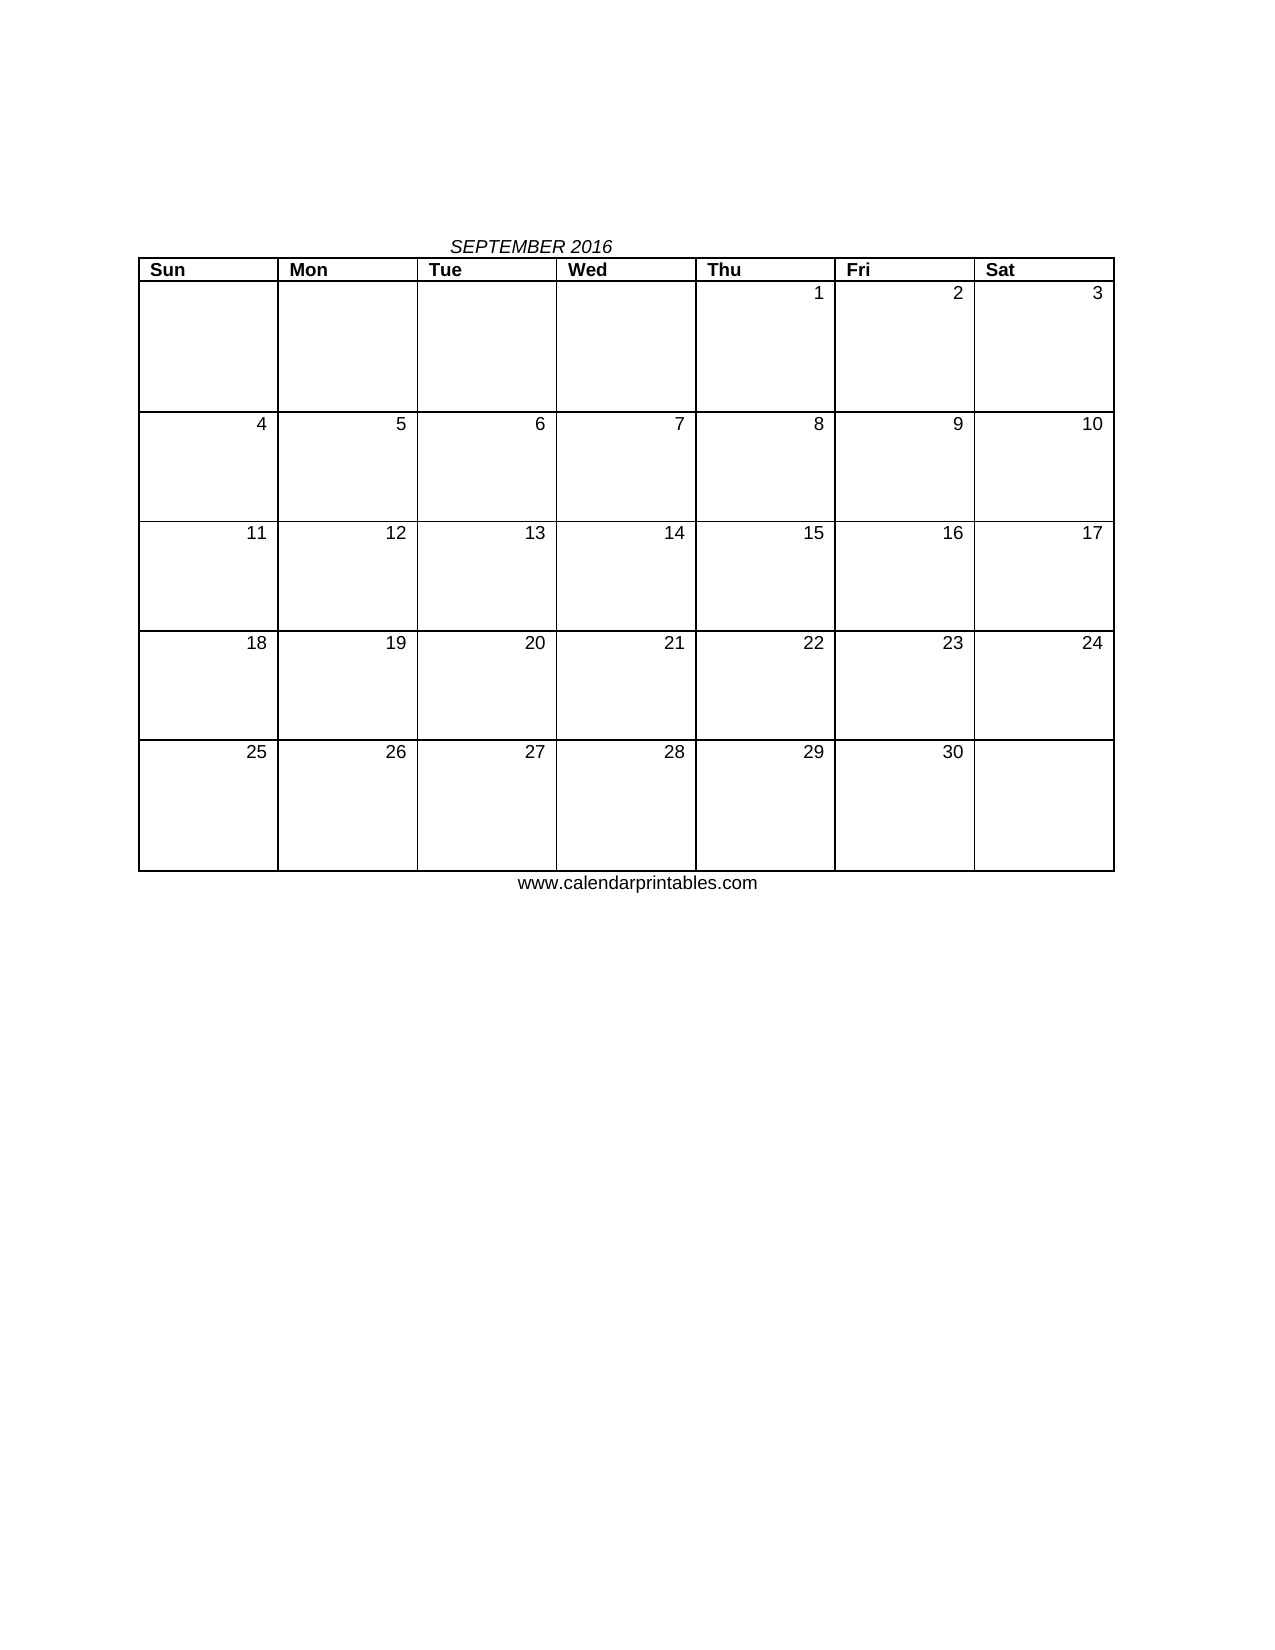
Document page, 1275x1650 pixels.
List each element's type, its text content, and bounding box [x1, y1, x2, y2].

table_header Thu [697, 259, 834, 280]
table_cell 14 [557, 522, 695, 630]
table_cell 27 [418, 741, 556, 870]
table_header Mon [279, 259, 417, 280]
table_cell 18 [140, 632, 277, 739]
table_cell 5 [279, 413, 417, 521]
text www.calendarprintables.com [150, 872, 1125, 893]
table_cell [557, 282, 695, 411]
table_header Tue [418, 259, 556, 280]
table_cell 22 [697, 632, 834, 739]
table_cell 6 [418, 413, 556, 521]
table_cell 12 [279, 522, 417, 630]
table_cell 19 [279, 632, 417, 739]
table_cell 1 [697, 282, 834, 411]
table_cell 9 [836, 413, 974, 521]
table_cell 24 [975, 632, 1113, 739]
table_cell 7 [557, 413, 695, 521]
table_cell 8 [697, 413, 834, 521]
table_cell [140, 282, 277, 411]
table_cell 16 [836, 522, 974, 630]
table_cell 26 [279, 741, 417, 870]
table_header Fri [836, 259, 974, 280]
table_cell 11 [140, 522, 277, 630]
subtitle September 2016 [150, 236, 1125, 257]
table_header Wed [557, 259, 695, 280]
table_cell 25 [140, 741, 277, 870]
table_cell 23 [836, 632, 974, 739]
table_cell 29 [697, 741, 834, 870]
table_cell 13 [418, 522, 556, 630]
table_cell 2 [836, 282, 974, 411]
table_cell [975, 741, 1113, 870]
table_cell [279, 282, 417, 411]
table_cell 17 [975, 522, 1113, 630]
table_header Sat [975, 259, 1113, 280]
table_header Sun [140, 259, 277, 280]
table_cell 3 [975, 282, 1113, 411]
table_cell 20 [418, 632, 556, 739]
table_cell 4 [140, 413, 277, 521]
table_cell 15 [697, 522, 834, 630]
table_cell 21 [557, 632, 695, 739]
table_cell [418, 282, 556, 411]
table_cell 28 [557, 741, 695, 870]
table_cell 10 [975, 413, 1113, 521]
table_cell 30 [836, 741, 974, 870]
